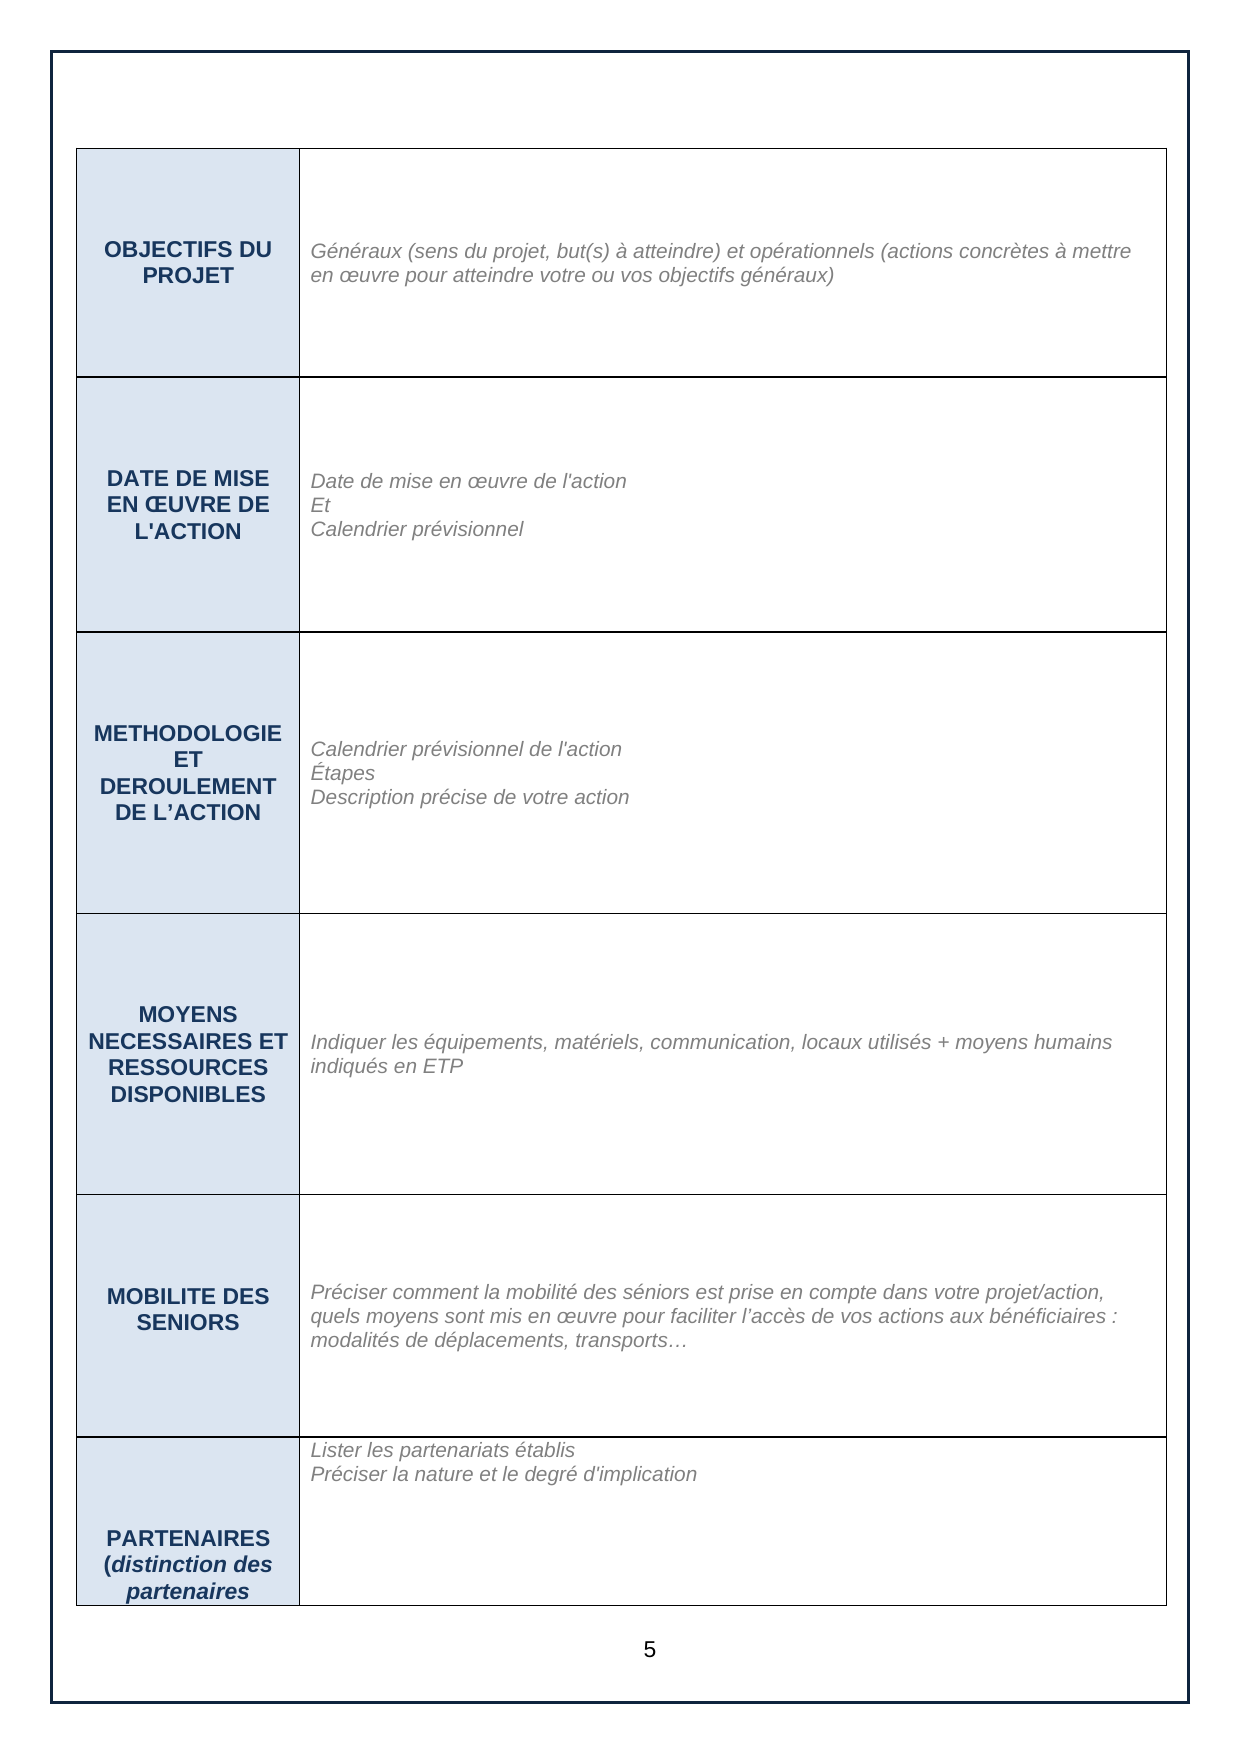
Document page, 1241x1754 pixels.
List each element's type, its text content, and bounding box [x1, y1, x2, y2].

table_cell MOBILITE DES SENIORS [77, 1195, 299, 1436]
table_cell METHODOLOGIE ET DEROULEMENT DE L’ACTION [77, 633, 299, 913]
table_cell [77, 1438, 299, 1605]
table_cell DATE DE MISE EN ŒUVRE DE L'ACTION [77, 378, 299, 631]
table_cell Date de mise en œuvre de l'action Et Calendrier prévisionnel [300, 378, 1166, 631]
table_cell Préciser comment la mobilité des séniors est prise en compte dans votre projet/action, quels moyens sont mis en œuvre pour faciliter l’accès de vos actions aux bénéficiaires : modalités de déplacements, transports… [300, 1195, 1166, 1436]
table_cell OBJECTIFS DU PROJET [77, 149, 299, 376]
table_cell Généraux (sens du projet, but(s) à atteindre) et opérationnels (actions concrètes à mettre en œuvre pour atteindre votre ou vos objectifs généraux) [300, 149, 1166, 376]
table_cell Calendrier prévisionnel de l'action Étapes Description précise de votre action [300, 633, 1166, 913]
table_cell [300, 1438, 1166, 1605]
table_cell MOYENS NECESSAIRES ET RESSOURCES DISPONIBLES [77, 914, 299, 1194]
table_cell Indiquer les équipements, matériels, communication, locaux utilisés + moyens humains indiqués en ETP [300, 914, 1166, 1194]
